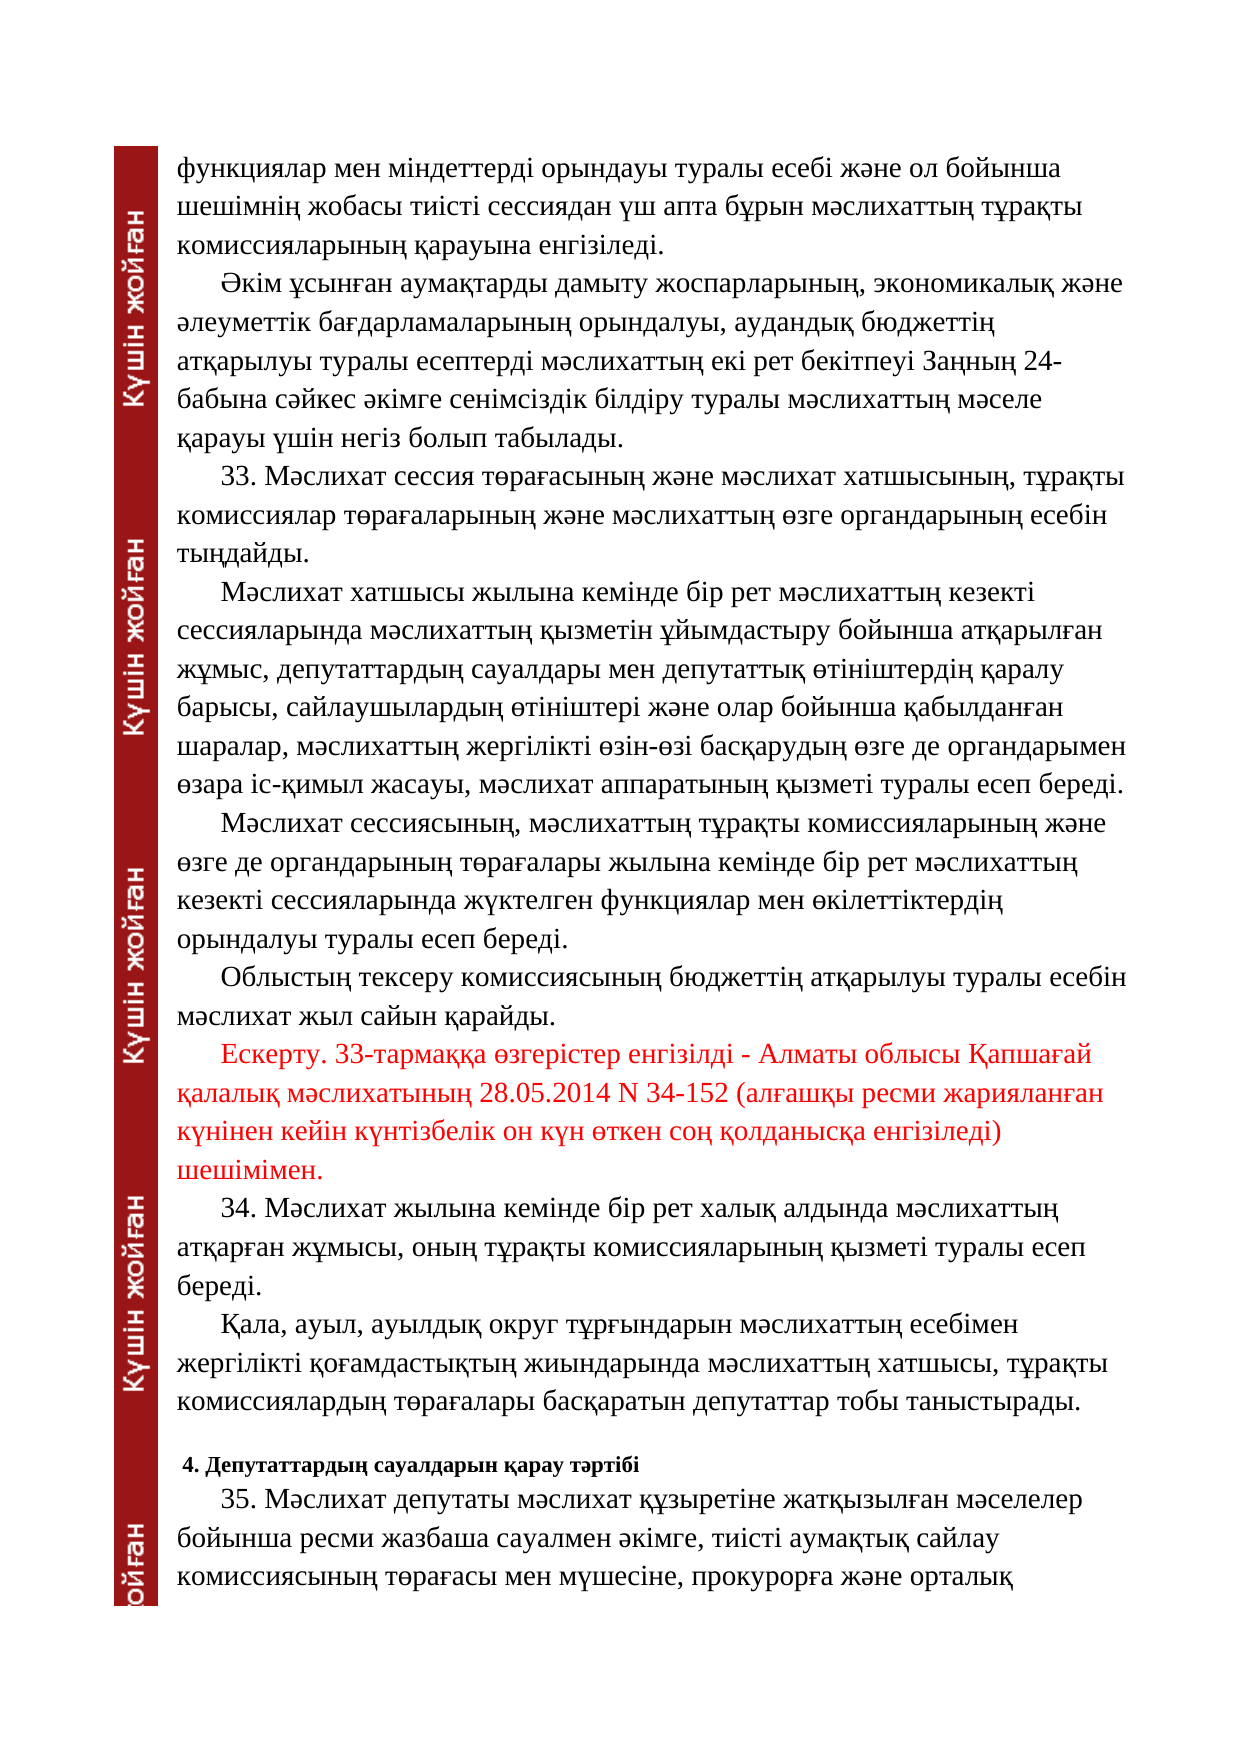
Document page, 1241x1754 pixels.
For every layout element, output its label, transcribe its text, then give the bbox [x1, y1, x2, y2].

picture [114, 146, 158, 150]
picture [114, 1477, 158, 1481]
text 4. Депутаттардың сауалдарын қарау тәртібі [112, 1451, 1128, 1477]
picture [114, 1447, 158, 1451]
picture [114, 1592, 158, 1606]
